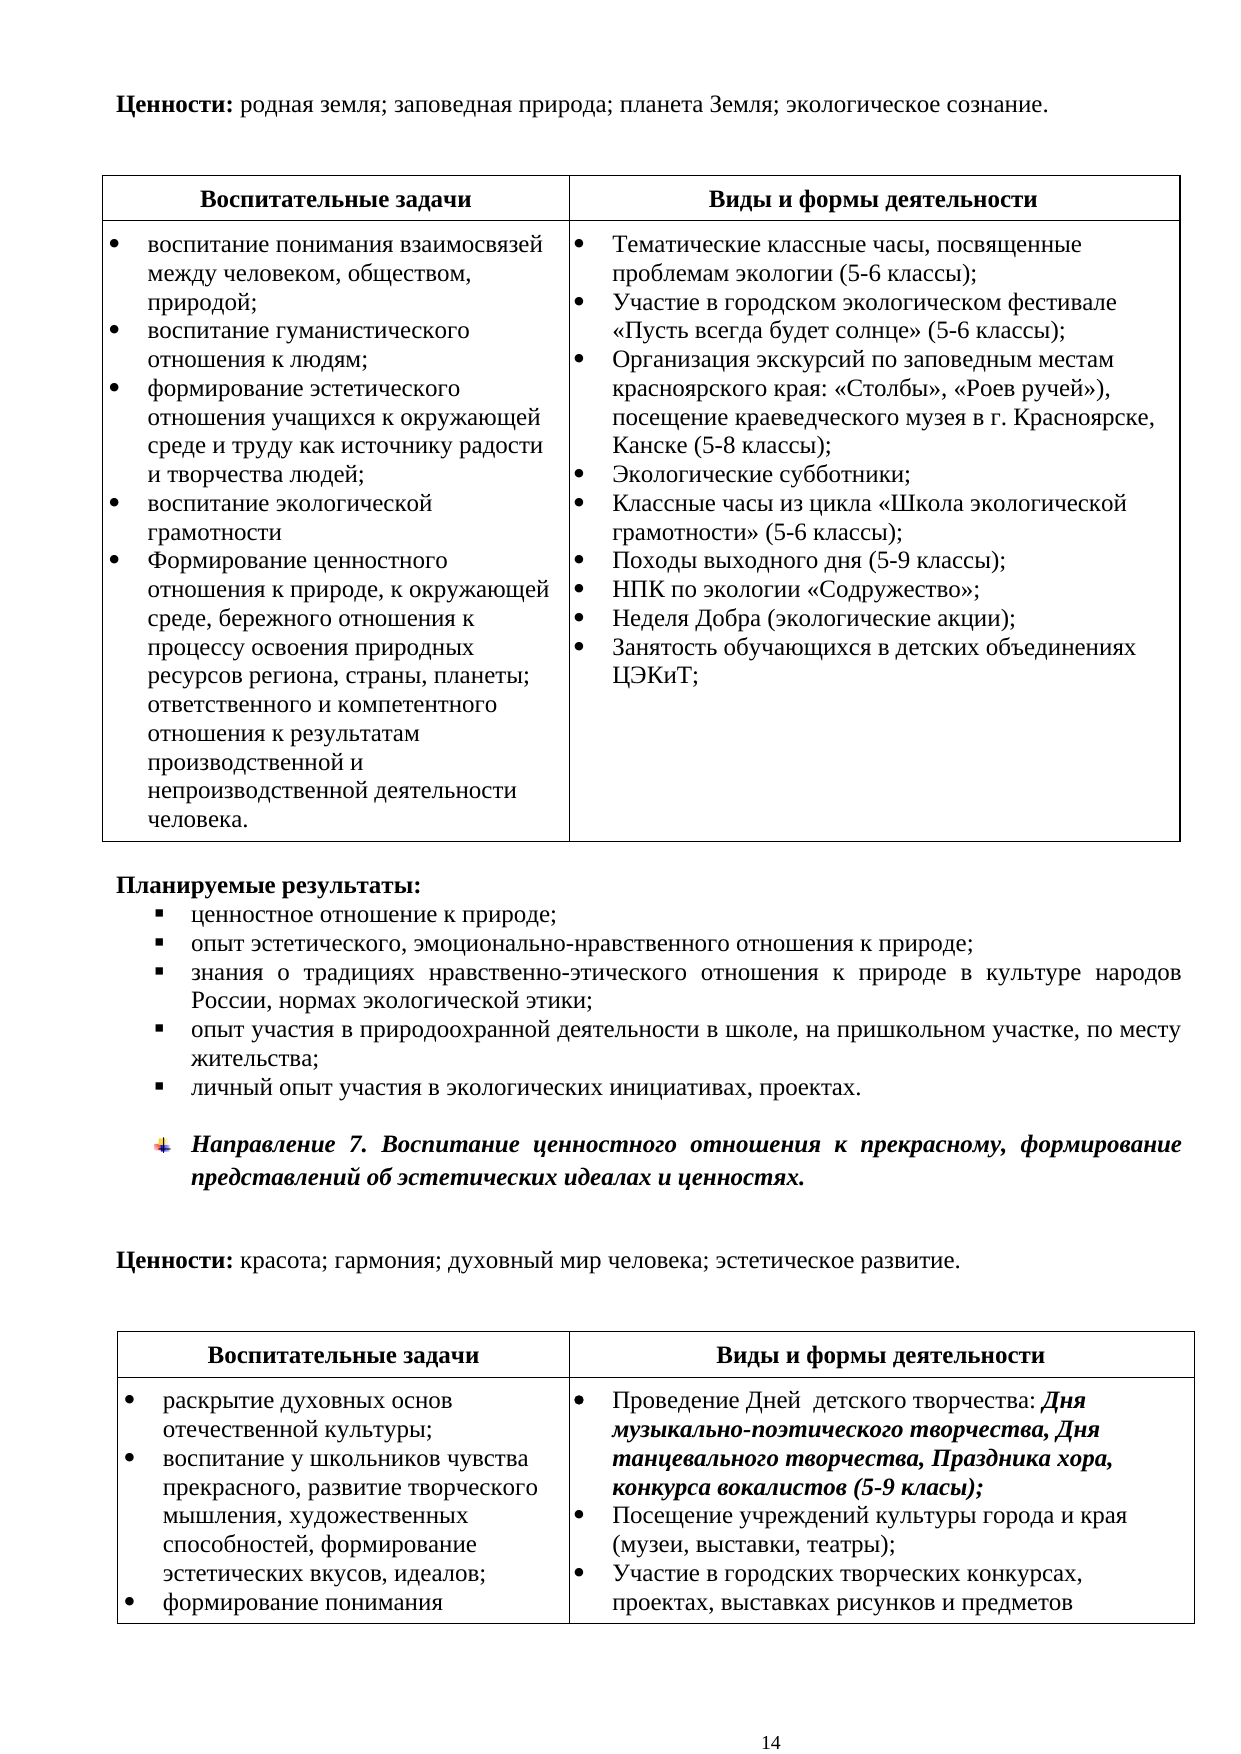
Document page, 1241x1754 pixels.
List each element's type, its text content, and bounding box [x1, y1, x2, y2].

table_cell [118, 1378, 569, 1623]
table_header Воспитательные задачи [118, 1332, 569, 1377]
table_header Воспитательные задачи [103, 176, 569, 220]
list ценностное отношение к природе; [153, 899, 1183, 928]
list опыт эстетического, эмоционально-нравственного отношения к природе; [153, 928, 1183, 957]
table_header Виды и формы деятельности [570, 176, 1179, 220]
list знания о традициях нравственно-этического отношения к природе в культуре народов России, нормах экологической этики; [153, 957, 1183, 1014]
list Направление 7. Воспитание ценностного отношения к прекрасному, формирование представлений об эстетических идеалах и ценностях. [153, 1129, 1183, 1191]
list опыт участия в природоохранной деятельности в школе, на пришкольном участке, по месту жительства; [153, 1014, 1183, 1072]
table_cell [570, 1378, 1194, 1623]
picture [154, 1136, 171, 1153]
table_cell Тематические классные часы, посвященные проблемам экологии (5-6 классы); Участие в городском экологическом фестивале «Пусть всегда будет солнце» (5-6 классы); Организация экскурсий по заповедным местам красноярского края: «Столбы», «Роев ручей»), посещение краеведческого музея в г. Красноярске, Канске (5-8 классы); Экологические субботники; Классные часы из цикла «Школа экологической грамотности» (5-6 классы); Походы выходного дня (5-9 классы); НПК по экологии «Содружество»; Неделя Добра (экологические акции); Занятость обучающихся в детских объединениях ЦЭКиТ; [570, 221, 1179, 841]
text Планируемые результаты: [116, 871, 1183, 899]
text Ценности: красота; гармония; духовный мир человека; эстетическое развитие. [116, 1245, 1183, 1274]
text Ценности: родная земля; заповедная природа; планета Земля; экологическое сознание. [116, 89, 1183, 117]
list личный опыт участия в экологических инициативах, проектах. [153, 1072, 1183, 1101]
table_cell воспитание понимания взаимосвязей между человеком, обществом, природой; воспитание гуманистического отношения к людям; формирование эстетического отношения учащихся к окружающей среде и труду как источнику радости и творчества людей; воспитание экологической грамотности Формирование ценностного отношения к природе, к окружающей среде, бережного отношения к процессу освоения природных ресурсов региона, страны, планеты; ответственного и компетентного отношения к результатам производственной и непроизводственной деятельности человека. [103, 221, 569, 841]
table_header Виды и формы деятельности [570, 1332, 1194, 1377]
